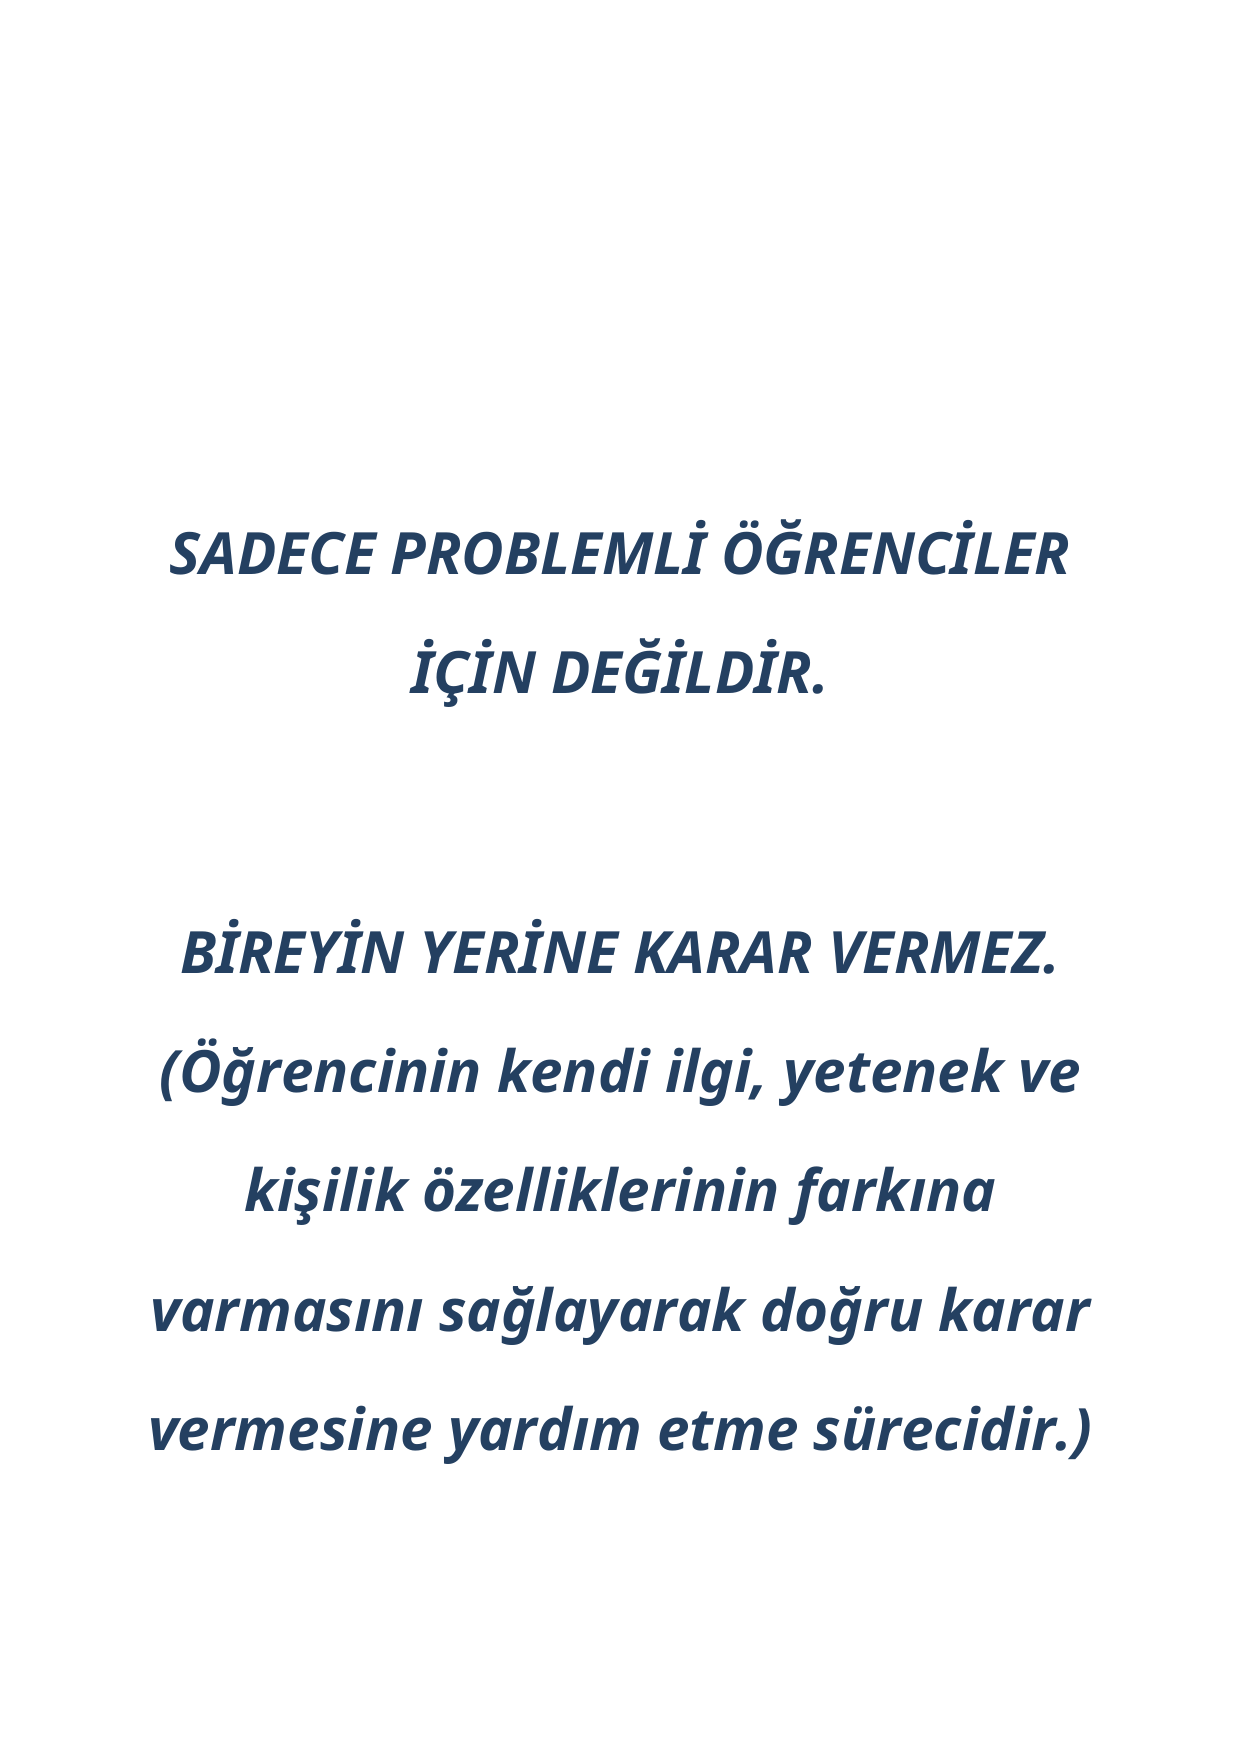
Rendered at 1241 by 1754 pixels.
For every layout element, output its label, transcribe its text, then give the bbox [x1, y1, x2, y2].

text SADECE PROBLEMLİ ÖĞRENCİLER İÇİN DEĞİLDİR. [148, 512, 1093, 711]
text BİREYİN YERİNE KARAR VERMEZ. (Öğrencinin kendi ilgi, yetenek ve kişilik özelliklerinin farkına varmasını sağlayarak doğru karar vermesine yardım etme sürecidir.) [148, 911, 1093, 1467]
